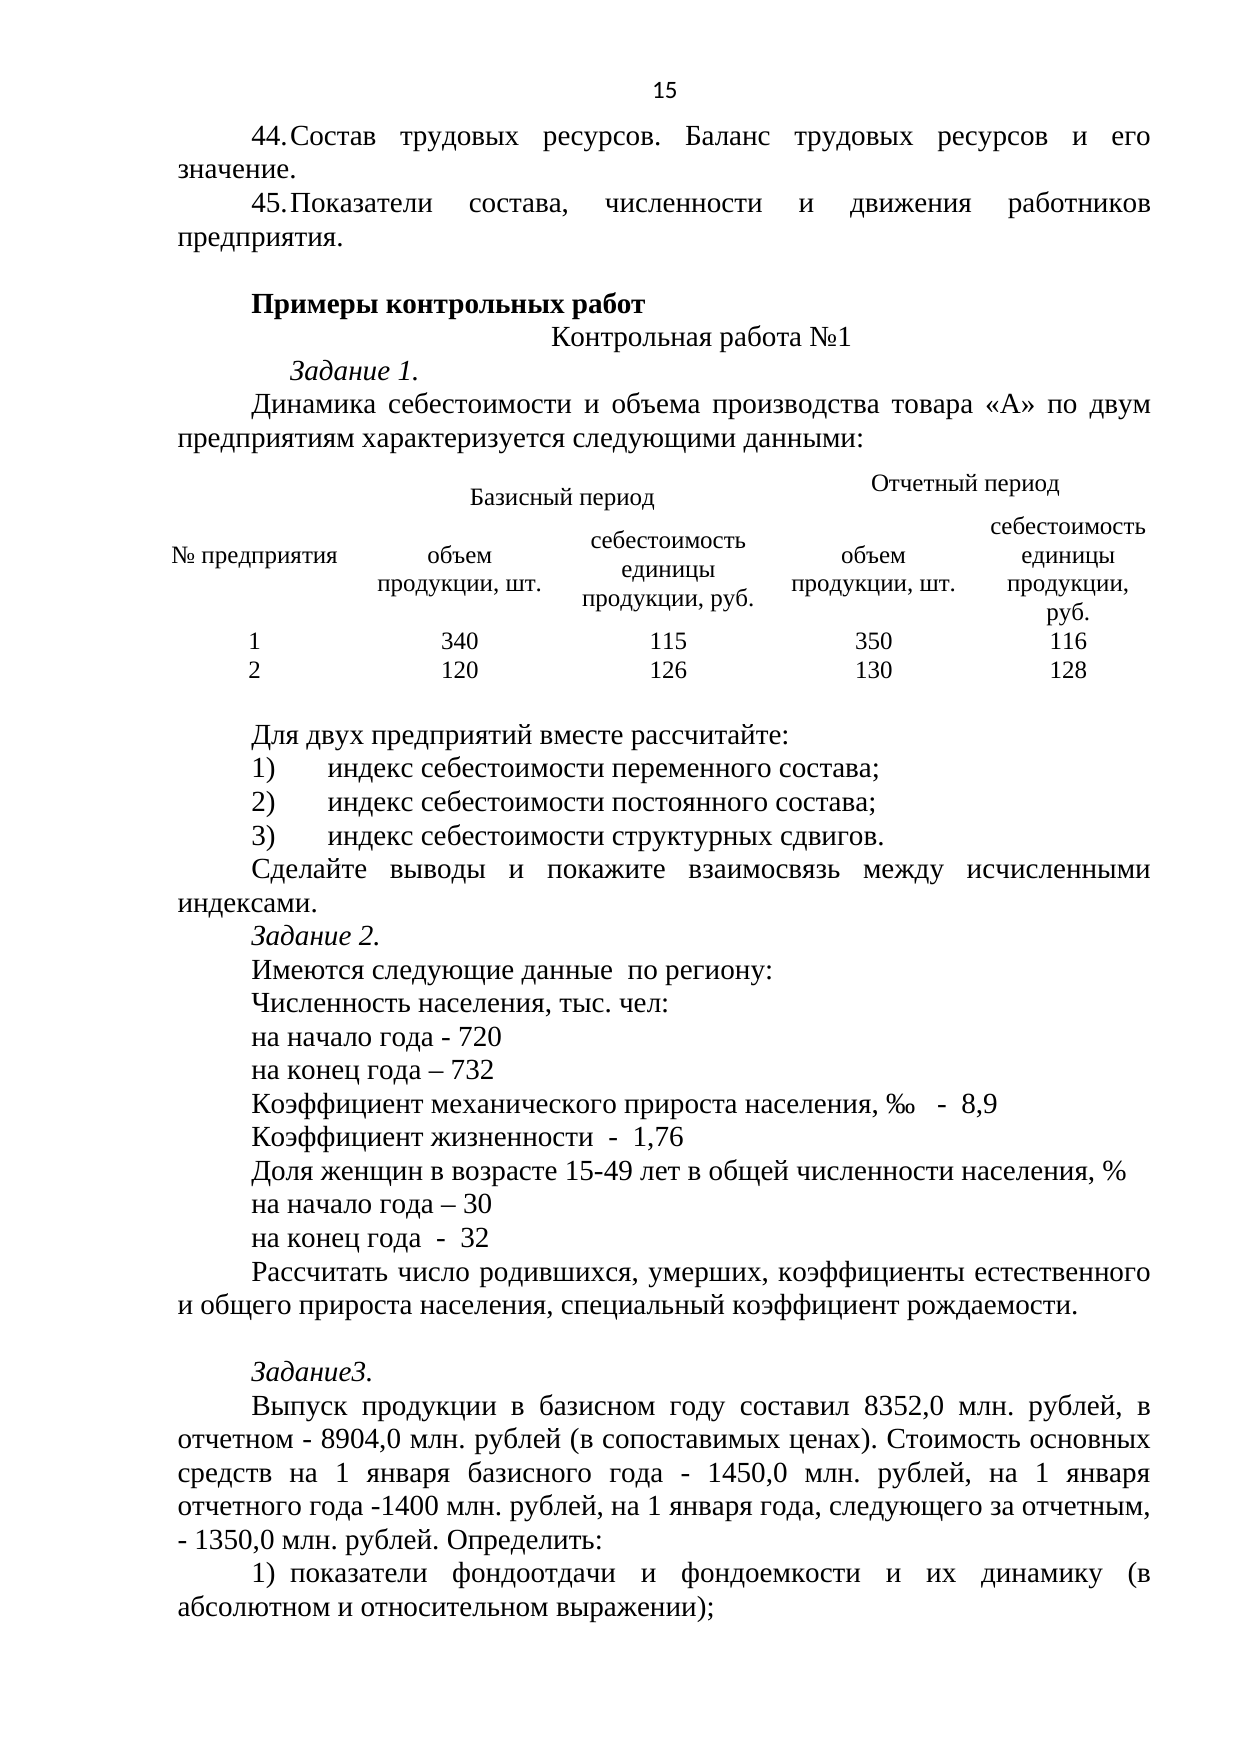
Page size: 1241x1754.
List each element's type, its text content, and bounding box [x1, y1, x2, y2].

list индекс себестоимости постоянного состава; [177, 784, 1152, 818]
text на конец года - 32 [177, 1220, 1152, 1254]
table_cell объем продукции, шт. [354, 511, 565, 626]
text Контрольная работа №1 [177, 319, 1152, 353]
table_cell 120 [354, 655, 565, 683]
text Выпуск продукции в базисном году составил 8352,0 млн. рублей, в отчетном - 8904,0 млн. рублей (в сопоставимых ценах). Стоимость основных средств на 1 января базисного года - 1450,0 млн. рублей, на 1 января отчетного года -1400 млн. рублей, на 1 января года, следующего за отчетным, - 1350,0 млн. рублей. Определить: [177, 1388, 1152, 1556]
text Сделайте выводы и покажите взаимосвязь между исчисленными индексами. [177, 851, 1152, 918]
table_cell 1 [155, 626, 354, 655]
table_cell 115 [565, 626, 771, 655]
table_cell 126 [565, 655, 771, 683]
text Задание3. [177, 1354, 1152, 1388]
table_cell 116 [976, 626, 1160, 655]
table_header Отчетный период [771, 454, 1160, 511]
list показатели фондоотдачи и фондоемкости и их динамику (в абсолютном и относительном выражении); [177, 1556, 1152, 1623]
table_cell 130 [771, 655, 976, 683]
text Динамика себестоимости и объема производства товара «А» по двум предприятиям характеризуется следующими данными: [177, 386, 1152, 453]
table_cell себестоимость единицы продукции, руб. [565, 511, 771, 626]
table_cell себестоимость единицы продукции, руб. [976, 511, 1160, 626]
table_cell 350 [771, 626, 976, 655]
list Показатели состава, численности и движения работников предприятия. [177, 185, 1152, 252]
table_cell 340 [354, 626, 565, 655]
list индекс себестоимости переменного состава; [177, 751, 1152, 784]
text на начало года – 30 [177, 1187, 1152, 1220]
text Доля женщин в возрасте 15-49 лет в общей численности населения, % [177, 1153, 1152, 1187]
table_header Базисный период [354, 454, 771, 511]
text на конец года – 732 [177, 1052, 1152, 1086]
text Рассчитать число родившихся, умерших, коэффициенты естественного и общего прироста населения, специальный коэффициент рождаемости. [177, 1254, 1152, 1321]
text Примеры контрольных работ [177, 286, 1152, 319]
text Коэффициент жизненности - 1,76 [177, 1119, 1152, 1153]
list индекс себестоимости структурных сдвигов. [177, 818, 1152, 851]
table_cell 2 [155, 655, 354, 683]
text Задание 2. [177, 918, 1152, 952]
text Для двух предприятий вместе рассчитайте: [177, 717, 1152, 751]
text Имеются следующие данные по региону: [177, 952, 1152, 985]
table_cell 128 [976, 655, 1160, 683]
table_header № предприятия [155, 454, 354, 626]
list Состав трудовых ресурсов. Баланс трудовых ресурсов и его значение. [177, 118, 1152, 185]
text Задание 1. [177, 353, 1152, 386]
text на начало года - 720 [177, 1019, 1152, 1052]
text Численность населения, тыс. чел: [177, 985, 1152, 1019]
text Коэффициент механического прироста населения, ‰ - 8,9 [177, 1086, 1152, 1119]
table_cell объем продукции, шт. [771, 511, 976, 626]
